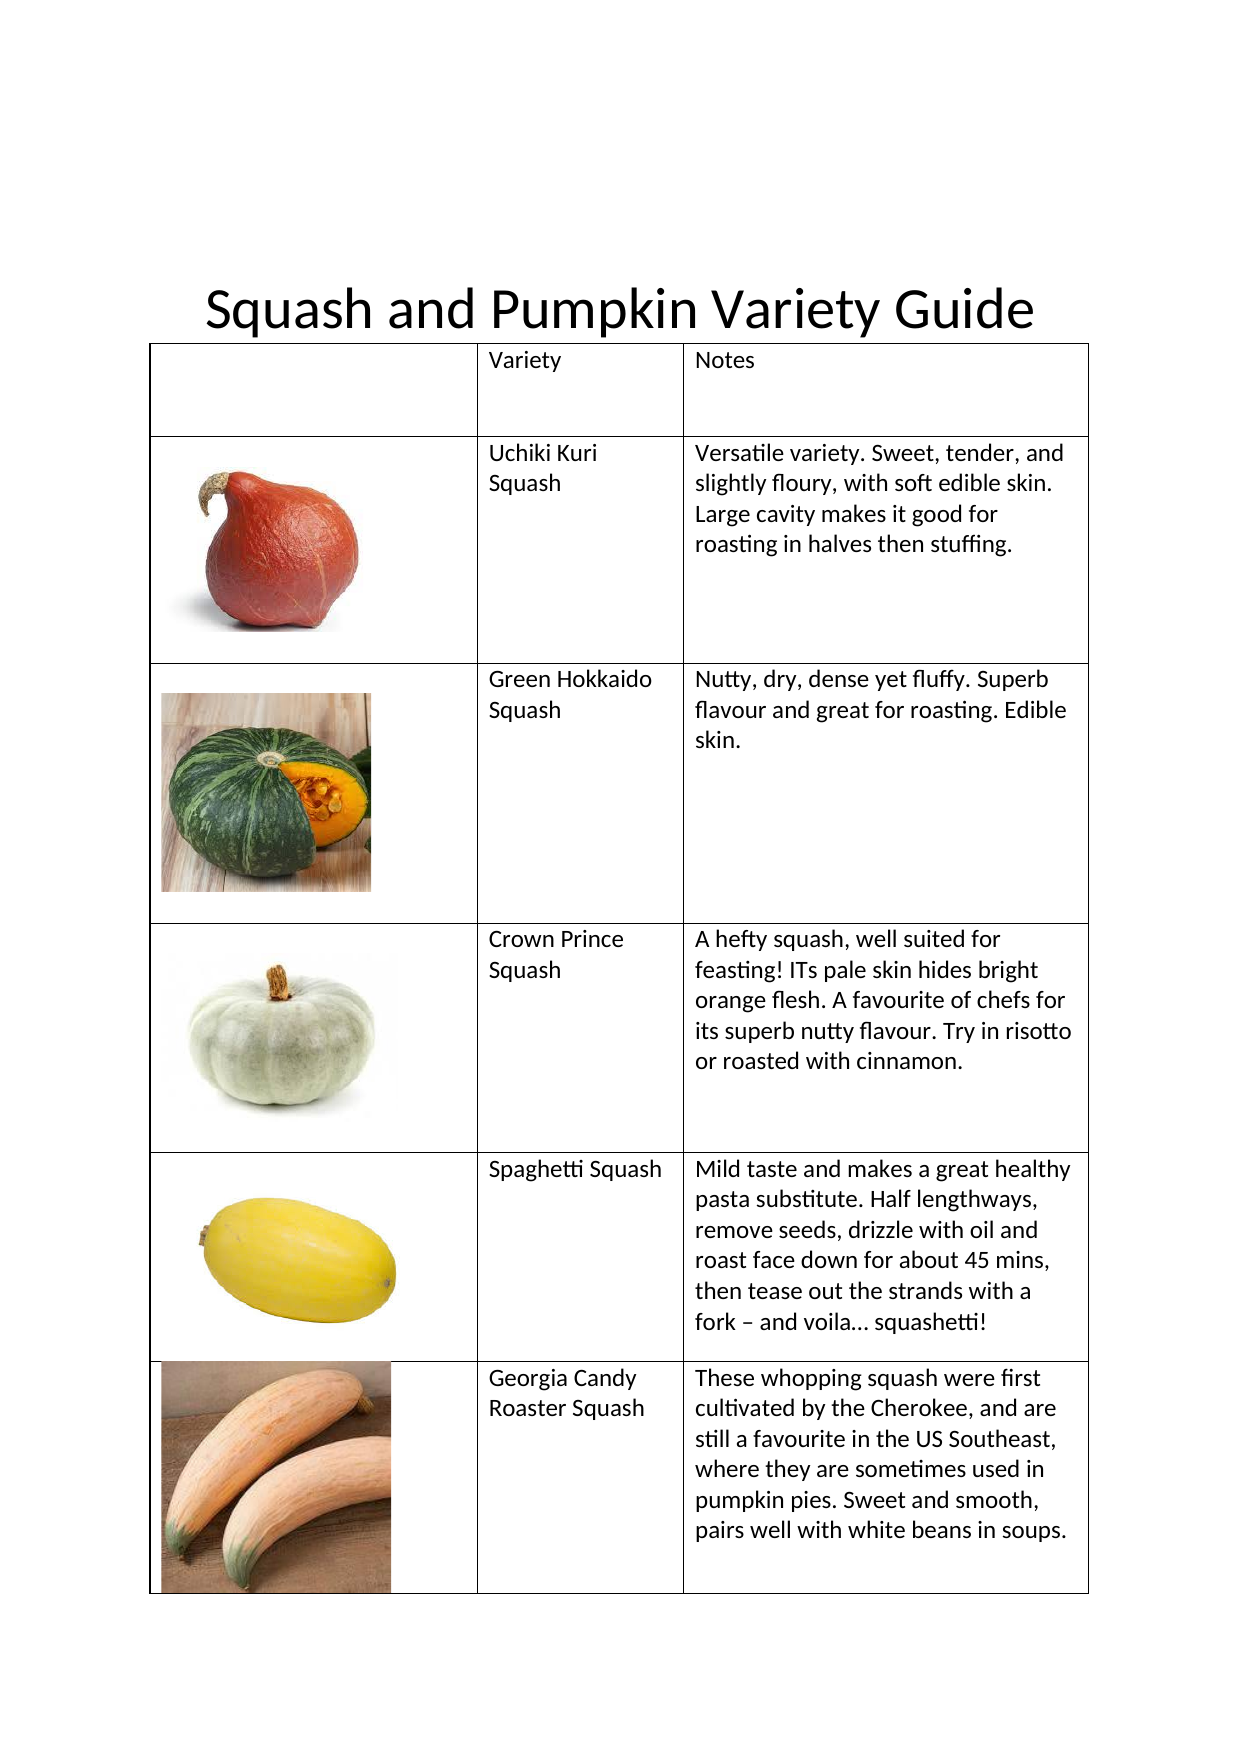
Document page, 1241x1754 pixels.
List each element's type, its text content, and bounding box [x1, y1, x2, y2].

table_cell Crown Prince Squash [478, 924, 683, 1152]
table_header Notes [684, 344, 1088, 436]
picture [161, 1183, 424, 1331]
table_cell Mild taste and makes a great healthy pasta substitute. Half lengthways, remove seeds, drizzle with oil and roast face down for about 45 mins, then tease out the strands with a fork – and voila… squashetti! [684, 1153, 1088, 1361]
table_cell [392, 1362, 477, 1593]
table_cell [151, 664, 477, 922]
picture [161, 1361, 392, 1593]
table_cell Green Hokkaido Squash [478, 664, 683, 922]
table_cell Nutty, dry, dense yet fluffy. Superb flavour and great for roasting. Edible skin. [684, 664, 1088, 922]
table_cell A hefty squash, well suited for feasting! ITs pale skin hides bright orange flesh. A favourite of chefs for its superb nutty flavour. Try in risotto or roasted with cinnamon. [684, 924, 1088, 1152]
table_header Variety [478, 344, 683, 436]
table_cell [478, 1362, 683, 1593]
table_cell [151, 1362, 161, 1593]
picture [161, 693, 372, 892]
picture [161, 953, 398, 1122]
table_cell Versatile variety. Sweet, tender, and slightly floury, with soft edible skin. Large cavity makes it good for roasting in halves then stuffing. [684, 437, 1088, 662]
table_cell [151, 437, 477, 662]
text Squash and Pumpkin Variety Guide [150, 272, 1090, 343]
table_cell [151, 924, 477, 1152]
table_cell [151, 1153, 477, 1361]
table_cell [684, 1362, 1088, 1593]
table_cell Uchiki Kuri Squash [478, 437, 683, 662]
table_header [151, 344, 477, 436]
picture [161, 467, 392, 632]
table_cell Spaghetti Squash [478, 1153, 683, 1361]
